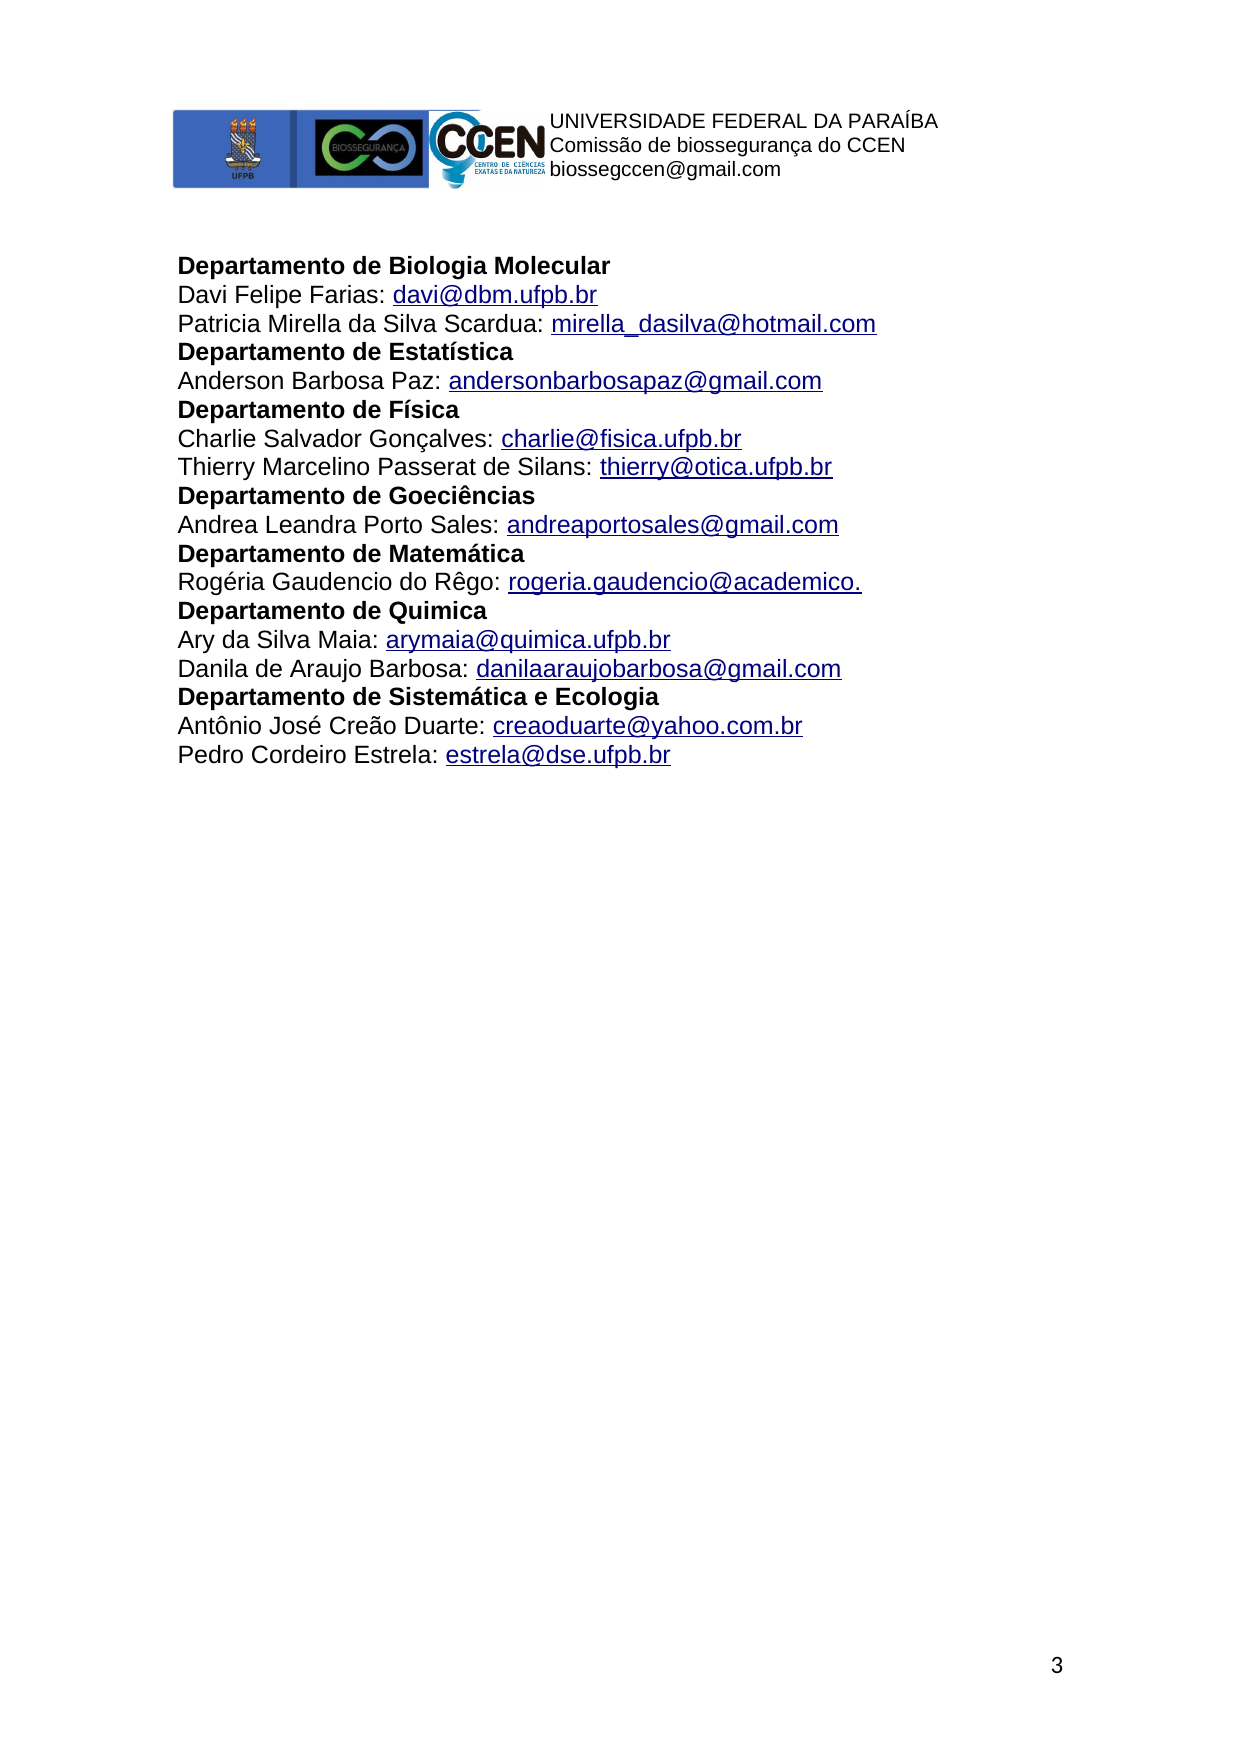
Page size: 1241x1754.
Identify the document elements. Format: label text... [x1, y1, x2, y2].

text Ary da Silva Maia: arymaia@quimica.ufpb.br [177, 625, 1063, 654]
text Departamento de Biologia Molecular [177, 251, 1063, 280]
text Pedro Cordeiro Estrela: estrela@dse.ufpb.br [177, 740, 1063, 769]
text Antônio José Creão Duarte: creaoduarte@yahoo.com.br [177, 711, 1063, 740]
text Departamento de Quimica [177, 596, 1063, 625]
text Departamento de Estatística [177, 337, 1063, 366]
text Davi Felipe Farias: davi@dbm.ufpb.br [177, 280, 1063, 309]
text Departamento de Goeciências [177, 481, 1063, 510]
text Thierry Marcelino Passerat de Silans: thierry@otica.ufpb.br [177, 452, 1063, 481]
text Departamento de Física [177, 395, 1063, 424]
text Departamento de Sistemática e Ecologia [177, 682, 1063, 711]
text Andrea Leandra Porto Sales: andreaportosales@gmail.com [177, 510, 1063, 539]
text Patricia Mirella da Silva Scardua: mirella_dasilva@hotmail.com [177, 309, 1063, 337]
picture [172, 109, 546, 189]
text Danila de Araujo Barbosa: danilaaraujobarbosa@gmail.com [177, 654, 1063, 682]
text Anderson Barbosa Paz: andersonbarbosapaz@gmail.com [177, 366, 1063, 395]
text Rogéria Gaudencio do Rêgo: rogeria.gaudencio@academico. [177, 567, 1063, 596]
text Charlie Salvador Gonçalves: charlie@fisica.ufpb.br [177, 424, 1063, 452]
text Departamento de Matemática [177, 539, 1063, 567]
